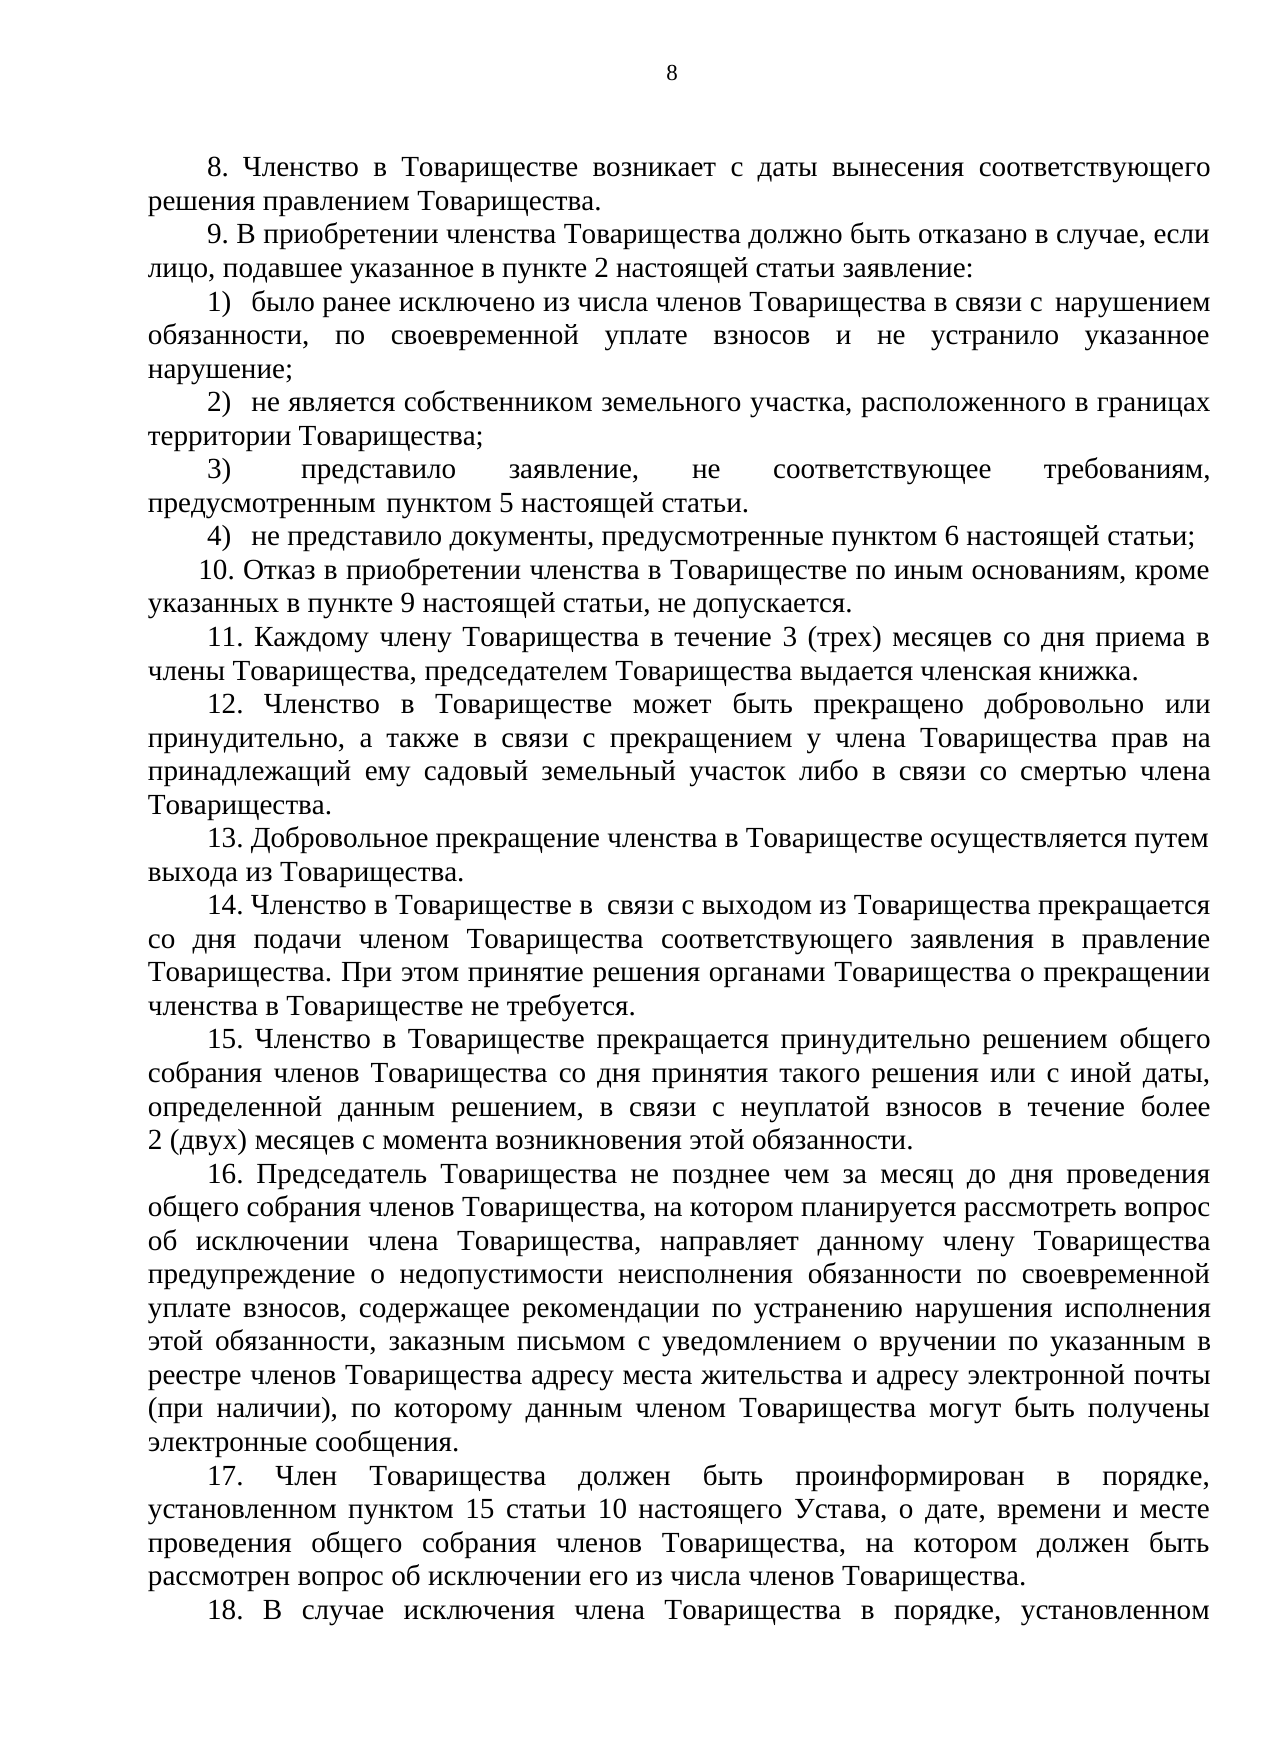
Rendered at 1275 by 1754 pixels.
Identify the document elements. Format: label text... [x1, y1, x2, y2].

text 10. Отказ в приобретении членства в Товариществе по иным основаниям, кроме указанных в пункте 9 настоящей статьи, не допускается. [148, 552, 1211, 619]
list не представило документы, предусмотренные пунктом 6 настоящей статьи; [148, 518, 1211, 552]
text 8. Членство в Товариществе возникает с даты вынесения соответствующего решения правлением Товарищества. [148, 149, 1211, 217]
text 17. Член Товарищества должен быть проинформирован в порядке, установленном пунктом 15 статьи 10 настоящего Устава, о дате, времени и месте проведения общего собрания членов Товарищества, на котором должен быть рассмотрен вопрос об исключении его из числа членов Товарищества. [148, 1458, 1211, 1592]
text 9. В приобретении членства Товарищества должно быть отказано в случае, если лицо, подавшее указанное в пункте 2 настоящей статьи заявление: [148, 217, 1211, 284]
text 11. Каждому члену Товарищества в течение 3 (трех) месяцев со дня приема в члены Товарищества, председателем Товарищества выдается членская книжка. [148, 619, 1211, 686]
text 16. Председатель Товарищества не позднее чем за месяц до дня проведения общего собрания членов Товарищества, на котором планируется рассмотреть вопрос об исключении члена Товарищества, направляет данному члену Товарищества предупреждение о недопустимости неисполнения обязанности по своевременной уплате взносов, содержащее рекомендации по устранению нарушения исполнения этой обязанности, заказным письмом с уведомлением о вручении по указанным в реестре членов Товарищества адресу места жительства и адресу электронной почты (при наличии), по которому данным членом Товарищества могут быть получены электронные сообщения. [148, 1156, 1211, 1458]
text 15. Членство в Товариществе прекращается принудительно решением общего собрания членов Товарищества со дня принятия такого решения или с иной даты, определенной данным решением, в связи с неуплатой взносов в течение более 2 (двух) месяцев с момента возникновения этой обязанности. [148, 1022, 1211, 1156]
text 12. Членство в Товариществе может быть прекращено добровольно или принудительно, а также в связи с прекращением у члена Товарищества прав на принадлежащий ему садовый земельный участок либо в связи со смертью члена Товарищества. [148, 686, 1211, 820]
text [148, 1592, 1211, 1625]
list представило заявление, не соответствующее требованиям, предусмотренным пунктом 5 настоящей статьи. [148, 451, 1211, 518]
list было ранее исключено из числа членов Товарищества в связи с нарушением обязанности, по своевременной уплате взносов и не устранило указанное нарушение; [148, 284, 1211, 384]
text 13. Добровольное прекращение членства в Товариществе осуществляется путем выхода из Товарищества. [148, 820, 1211, 887]
text 14. Членство в Товариществе в связи с выходом из Товарищества прекращается со дня подачи членом Товарищества соответствующего заявления в правление Товарищества. При этом принятие решения органами Товарищества о прекращении членства в Товариществе не требуется. [148, 887, 1211, 1022]
list не является собственником земельного участка, расположенного в границах территории Товарищества; [148, 384, 1211, 451]
